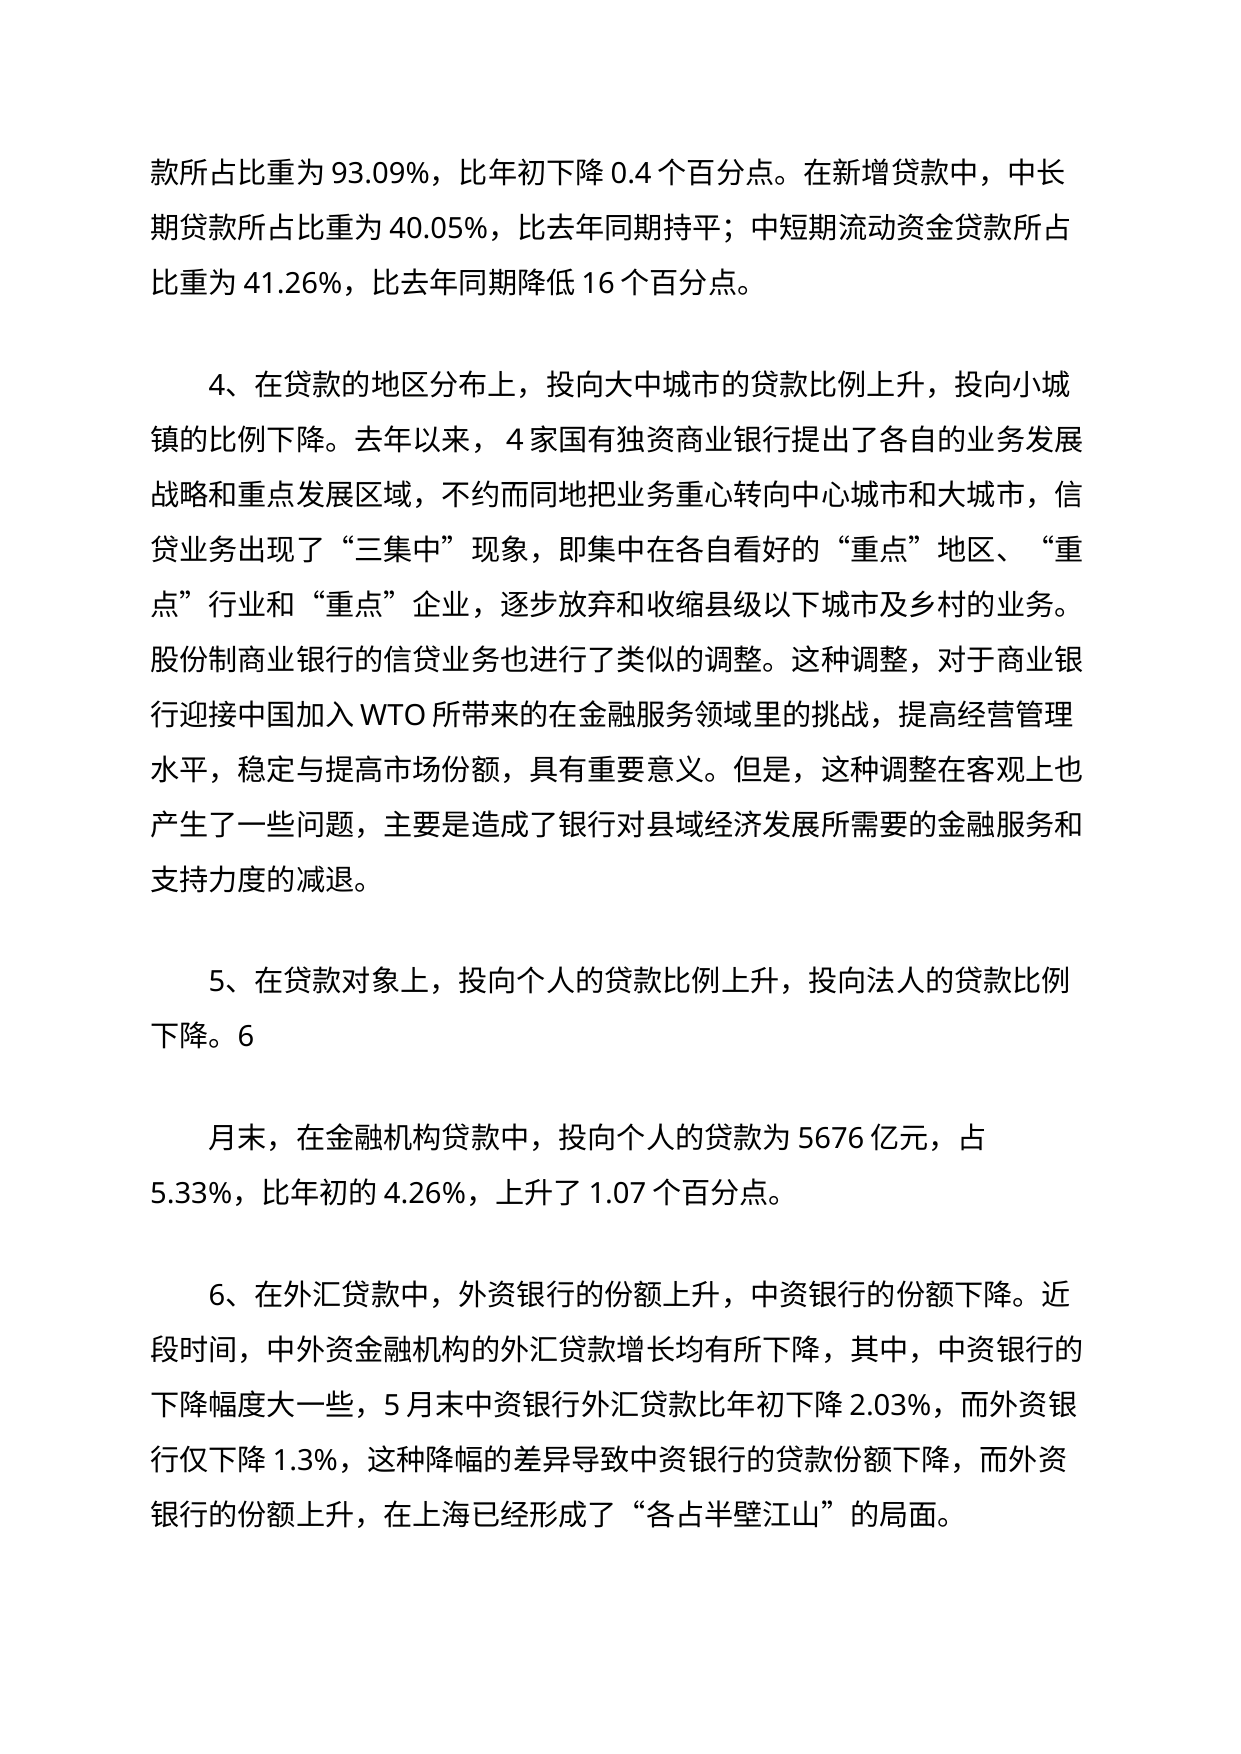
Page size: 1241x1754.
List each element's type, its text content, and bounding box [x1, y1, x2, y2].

text 4、在贷款的地区分布上，投向大中城市的贷款比例上升，投向小城镇的比例下降。去年以来，４家国有独资商业银行提出了各自的业务发展战略和重点发展区域，不约而同地把业务重心转向中心城市和大城市，信贷业务出现了“三集中”现象，即集中在各自看好的“重点”地区、“重点”行业和“重点”企业，逐步放弃和收缩县级以下城市及乡村的业务。股份制商业银行的信贷业务也进行了类似的调整。这种调整，对于商业银行迎接中国加入WTO所带来的在金融服务领域里的挑战，提高经营管理水平，稳定与提高市场份额，具有重要意义。但是，这种调整在客观上也产生了一些问题，主要是造成了银行对县域经济发展所需要的金融服务和支持力度的减退。 [150, 362, 1090, 898]
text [150, 150, 1090, 302]
text 5、在贷款对象上，投向个人的贷款比例上升，投向法人的贷款比例下降。6 [150, 958, 1090, 1055]
text 6、在外汇贷款中，外资银行的份额上升，中资银行的份额下降。近段时间，中外资金融机构的外汇贷款增长均有所下降，其中，中资银行的下降幅度大一些，5月末中资银行外汇贷款比年初下降2.03%，而外资银行仅下降1.3%，这种降幅的差异导致中资银行的贷款份额下降，而外资银行的份额上升，在上海已经形成了“各占半壁江山”的局面。 [150, 1272, 1090, 1534]
text 月末，在金融机构贷款中，投向个人的贷款为5676亿元，占5.33%，比年初的4.26%，上升了1.07个百分点。 [150, 1115, 1090, 1212]
